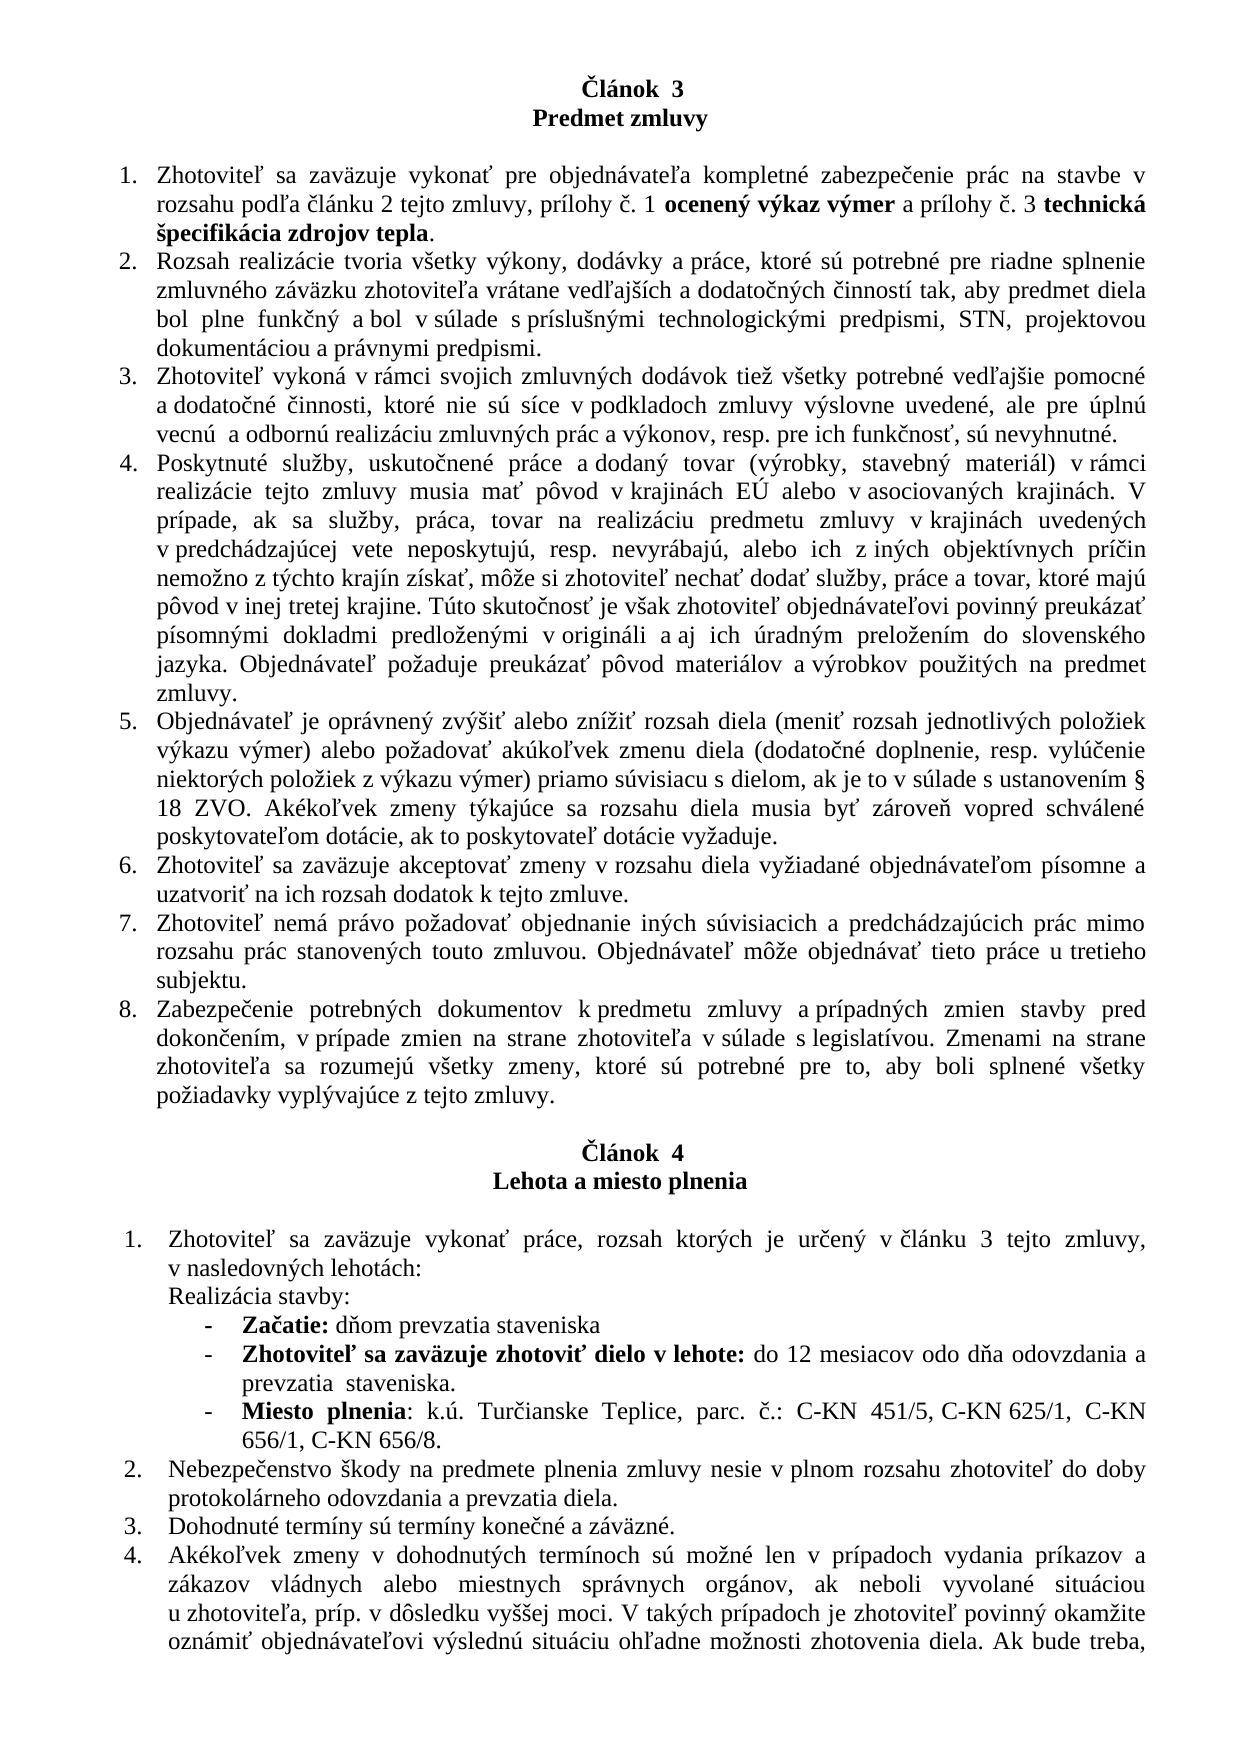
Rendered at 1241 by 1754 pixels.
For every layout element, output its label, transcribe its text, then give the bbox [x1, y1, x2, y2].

list Poskytnuté služby, uskutočnené práce a dodaný tovar (výrobky, stavebný materiál) v rámci realizácie tejto zmluvy musia mať pôvod v krajinách EÚ alebo v asociovaných krajinách. V prípade, ak sa služby, práca, tovar na realizáciu predmetu zmluvy v krajinách uvedených v predchádzajúcej vete neposkytujú, resp. nevyrábajú, alebo ich z iných objektívnych príčin nemožno z týchto krajín získať, môže si zhotoviteľ nechať dodať služby, práce a tovar, ktoré majú pôvod v inej tretej krajine. Túto skutočnosť je však zhotoviteľ objednávateľovi povinný preukázať písomnými dokladmi predloženými v origináli a aj ich úradným preložením do slovenského jazyka. Objednávateľ požaduje preukázať pôvod materiálov a výrobkov použitých na predmet zmluvy. [119, 448, 1146, 706]
list Zhotoviteľ sa zaväzuje akceptovať zmeny v rozsahu diela vyžiadané objednávateľom písomne a uzatvoriť na ich rozsah dodatok k tejto zmluve. [119, 850, 1146, 908]
list Objednávateľ je oprávnený zvýšiť alebo znížiť rozsah diela (meniť rozsah jednotlivých položiek výkazu výmer) alebo požadovať akúkoľvek zmenu diela (dodatočné doplnenie, resp. vylúčenie niektorých položiek z výkazu výmer) priamo súvisiacu s dielom, ak je to v súlade s ustanovením § 18 ZVO. Akékoľvek zmeny týkajúce sa rozsahu diela musia byť zároveň vopred schválené poskytovateľom dotácie, ak to poskytovateľ dotácie vyžaduje. [119, 706, 1146, 850]
list Zhotoviteľ sa zaväzuje zhotoviť dielo v lehote: do 12 mesiacov odo dňa odovzdania a prevzatia staveniska. [204, 1339, 1146, 1396]
text Predmet zmluvy [94, 103, 1146, 131]
list Zhotoviteľ sa zaväzuje vykonať pre objednávateľa kompletné zabezpečenie prác na stavbe v rozsahu podľa článku 2 tejto zmluvy, prílohy č. 1 ocenený výkaz výmer a prílohy č. 3 technická špecifikácia zdrojov tepla. [119, 160, 1146, 246]
list Dohodnuté termíny sú termíny konečné a záväzné. [123, 1511, 1146, 1540]
text Lehota a miesto plnenia [94, 1166, 1146, 1195]
text Článok 4 [119, 1138, 1146, 1166]
list Nebezpečenstvo škody na predmete plnenia zmluvy nesie v plnom rozsahu zhotoviteľ do doby protokolárneho odovzdania a prevzatia diela. [123, 1454, 1146, 1511]
list Rozsah realizácie tvoria všetky výkony, dodávky a práce, ktoré sú potrebné pre riadne splnenie zmluvného záväzku zhotoviteľa vrátane vedľajších a dodatočných činností tak, aby predmet diela bol plne funkčný a bol v súlade s príslušnými technologickými predpismi, STN, projektovou dokumentáciou a právnymi predpismi. [119, 246, 1146, 361]
list Zhotoviteľ nemá právo požadovať objednanie iných súvisiacich a predchádzajúcich prác mimo rozsahu prác stanovených touto zmluvou. Objednávateľ môže objednávať tieto práce u tretieho subjektu. [119, 908, 1146, 994]
list Začatie: dňom prevzatia staveniska [204, 1310, 1146, 1339]
list Zabezpečenie potrebných dokumentov k predmetu zmluvy a prípadných zmien stavby pred dokončením, v prípade zmien na strane zhotoviteľa v súlade s legislatívou. Zmenami na strane zhotoviteľa sa rozumejú všetky zmeny, ktoré sú potrebné pre to, aby boli splnené všetky požiadavky vyplývajúce z tejto zmluvy. [119, 994, 1146, 1109]
list Miesto plnenia: k.ú. Turčianske Teplice, parc. č.: C-KN 451/5, C-KN 625/1, C-KN 656/1, C-KN 656/8. [204, 1396, 1146, 1454]
list Zhotoviteľ vykoná v rámci svojich zmluvných dodávok tiež všetky potrebné vedľajšie pomocné a dodatočné činnosti, ktoré nie sú síce v podkladoch zmluvy výslovne uvedené, ale pre úplnú vecnú a odbornú realizáciu zmluvných prác a výkonov, resp. pre ich funkčnosť, sú nevyhnutné. [119, 361, 1146, 448]
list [123, 1540, 1146, 1655]
list Zhotoviteľ sa zaväzuje vykonať práce, rozsah ktorých je určený v článku 3 tejto zmluvy, v nasledovných lehotách: [123, 1224, 1146, 1281]
text Článok 3 [119, 74, 1146, 103]
text Realizácia stavby: [168, 1281, 1146, 1310]
